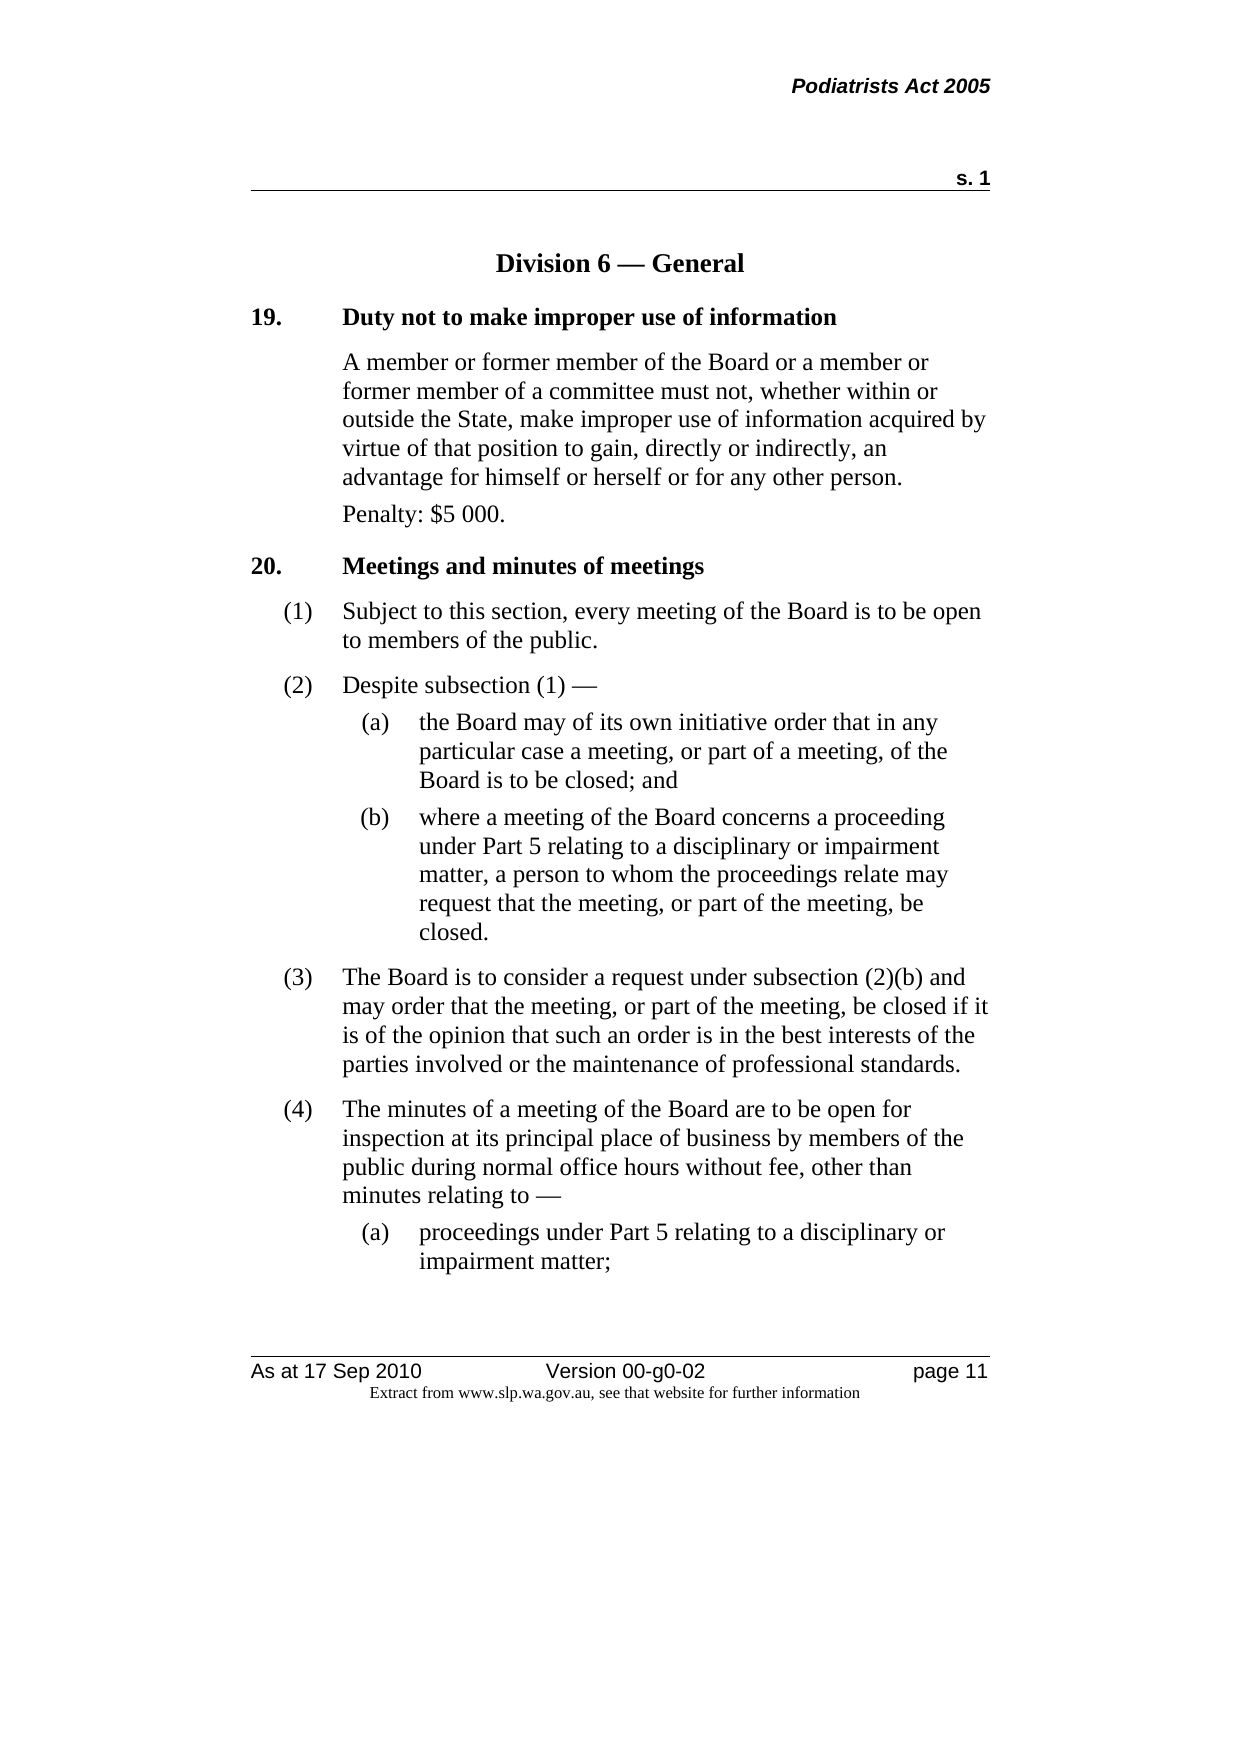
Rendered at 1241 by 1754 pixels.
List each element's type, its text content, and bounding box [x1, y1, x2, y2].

subtitle Division 6 — General [251, 247, 990, 279]
subtitle 19. Duty not to make improper use of information [251, 302, 990, 330]
text (4) The minutes of a meeting of the Board are to be open for inspection at its principal place of business by members of the public during normal office hours without fee, other than minutes relating to — [251, 1094, 990, 1209]
text (2) Despite subsection (1) — [251, 670, 990, 699]
text (a) the Board may of its own initiative order that in any particular case a meeting, or part of a meeting, of the Board is to be closed; and [251, 707, 990, 794]
subtitle 20. Meetings and minutes of meetings [251, 551, 990, 579]
text A member or former member of the Board or a member or former member of a committee must not, whether within or outside the State, make improper use of information acquired by virtue of that position to gain, directly or indirectly, an advantage for himself or herself or for any other person. [251, 347, 990, 491]
text (3) The Board is to consider a request under subsection (2)(b) and may order that the meeting, or part of the meeting, be closed if it is of the opinion that such an order is in the best interests of the parties involved or the maintenance of professional standards. [251, 962, 990, 1077]
text (1) Subject to this section, every meeting of the Board is to be open to members of the public. [251, 596, 990, 654]
text Penalty: $5 000. [251, 499, 990, 528]
text (a) proceedings under Part 5 relating to a disciplinary or impairment matter; [251, 1217, 990, 1275]
text (b) where a meeting of the Board concerns a proceeding under Part 5 relating to a disciplinary or impairment matter, a person to whom the proceedings relate may request that the meeting, or part of the meeting, be closed. [251, 802, 990, 946]
